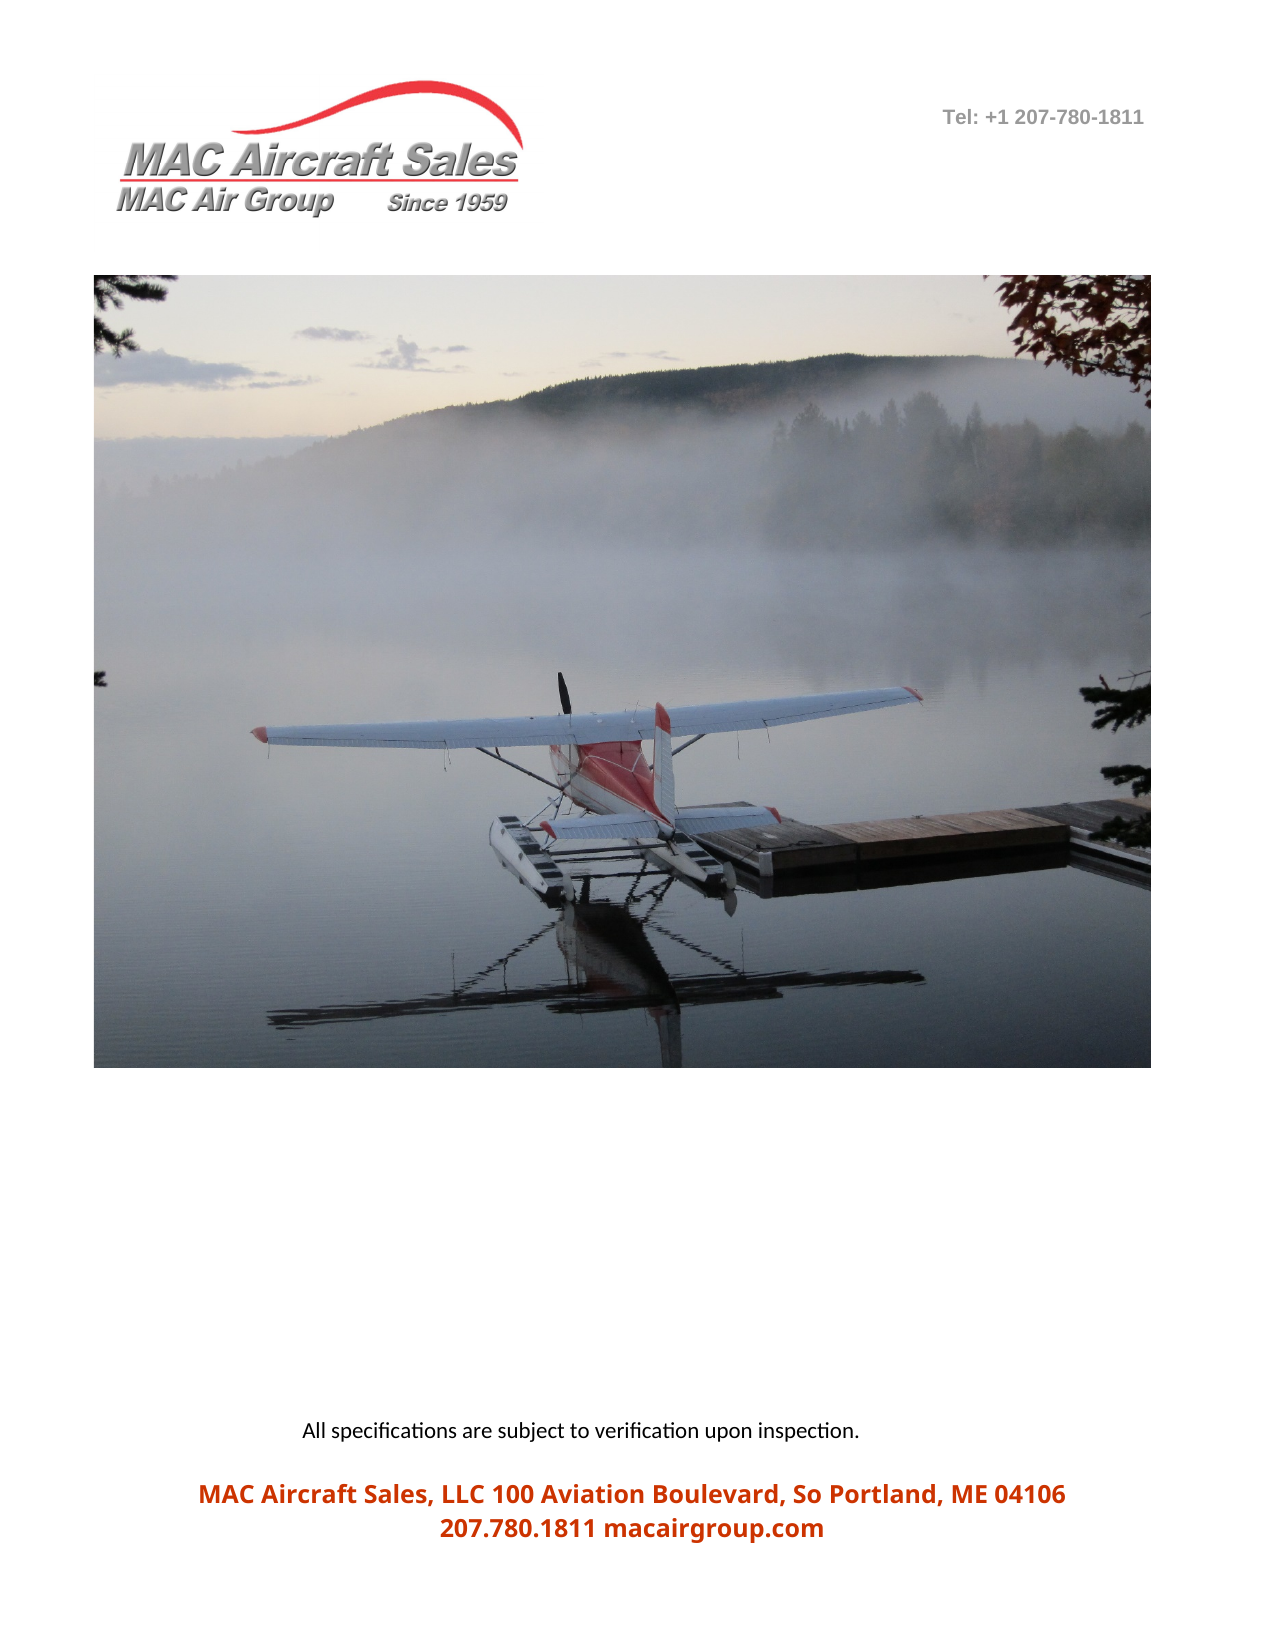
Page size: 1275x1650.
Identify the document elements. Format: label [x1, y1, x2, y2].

picture [93, 275, 1151, 1068]
picture [94, 74, 544, 252]
